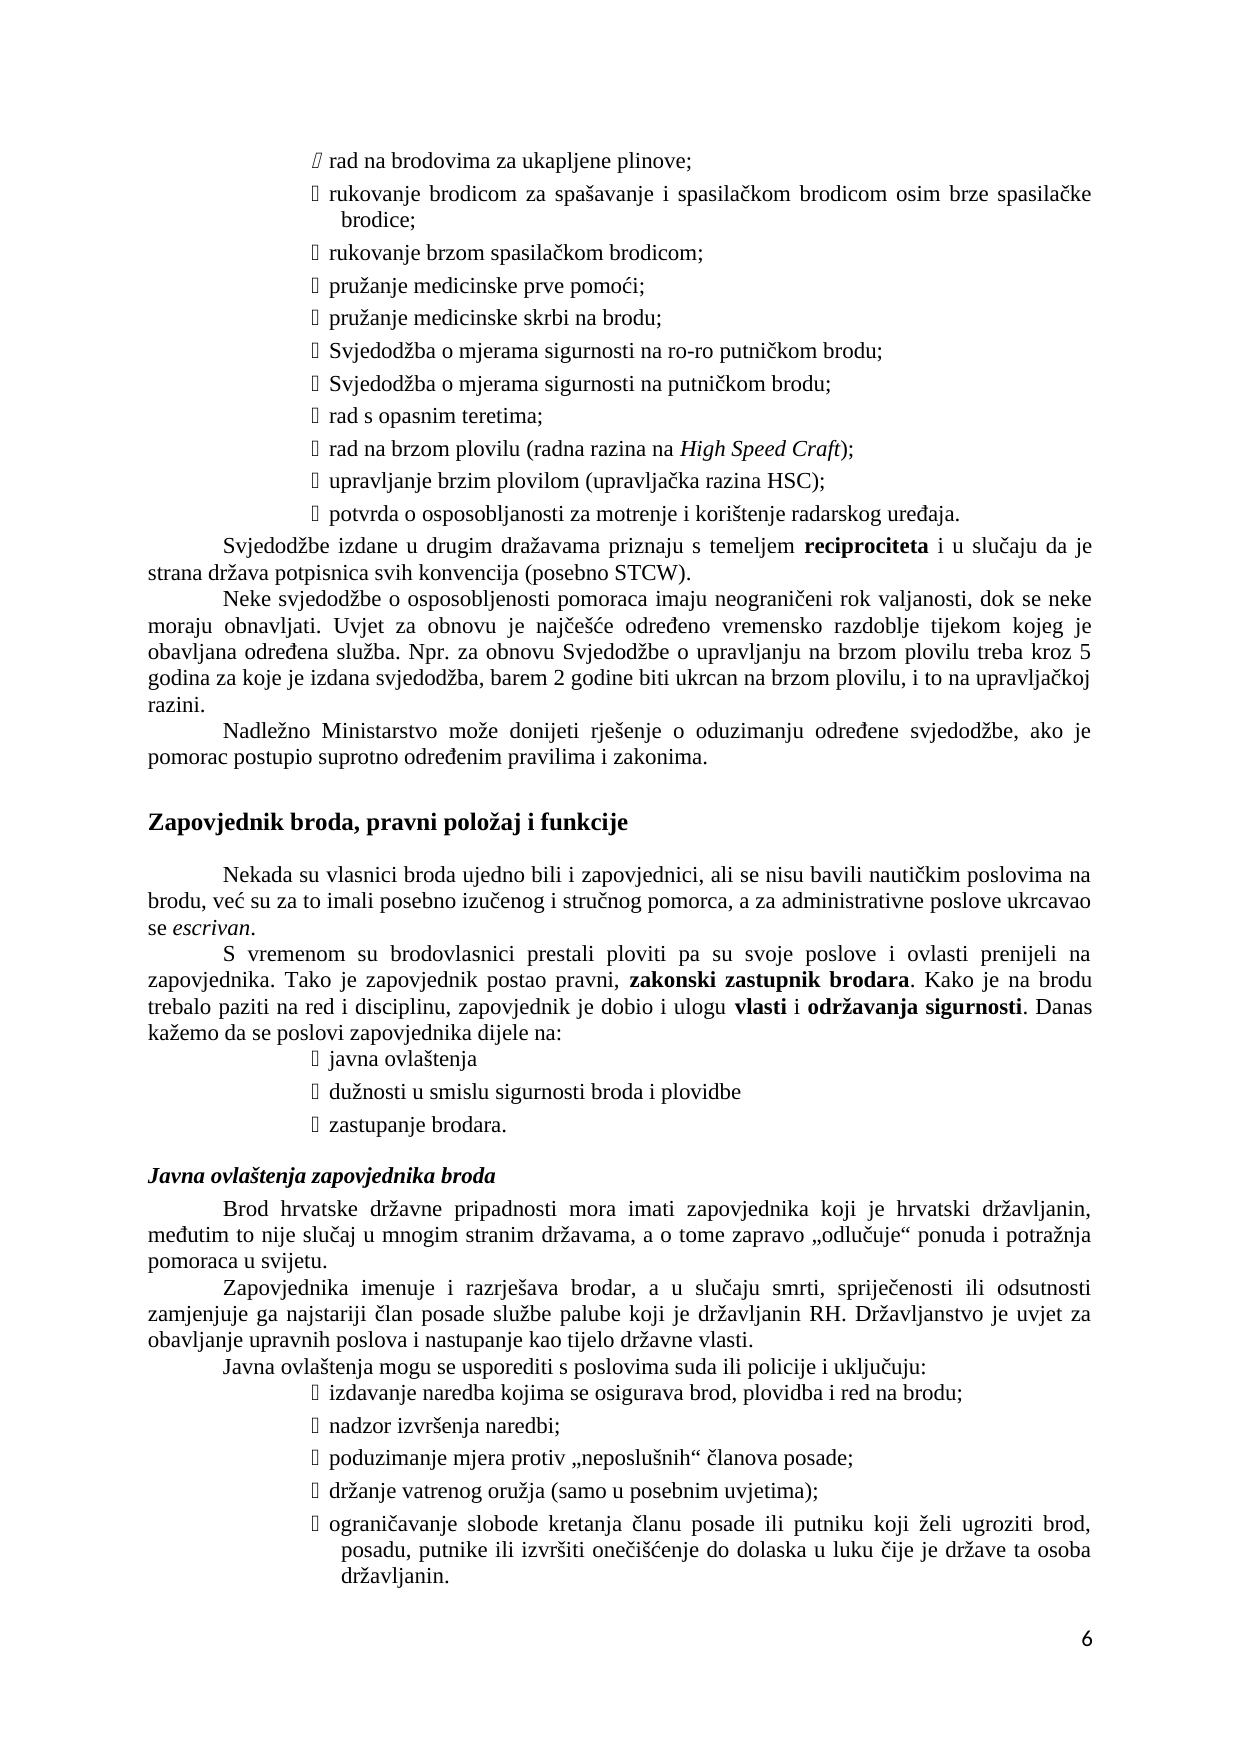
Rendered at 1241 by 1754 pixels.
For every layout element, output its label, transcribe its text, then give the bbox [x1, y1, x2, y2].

list poduzimanje mjera protiv „neposlušnih“ članova posade; [311, 1444, 1093, 1471]
text Javna ovlaštenja mogu se usporediti s poslovima suda ili policije i uključuju: [148, 1353, 1093, 1379]
text Nekada su vlasnici broda ujedno bili i zapovjednici, ali se nisu bavili nautičkim poslovima na brodu, već su za to imali posebno izučenog i stručnog pomorca, a za administrativne poslove ukrcavao se escrivan. [148, 861, 1093, 940]
text Brod hrvatske državne pripadnosti mora imati zapovjednika koji je hrvatski državljanin, međutim to nije slučaj u mnogim stranim državama, a o tome zapravo „odlučuje“ ponuda i potražnja pomoraca u svijetu. [148, 1195, 1093, 1274]
list upravljanje brzim plovilom (upravljačka razina HSC); [311, 467, 1093, 494]
list nadzor izvršenja naredbi; [311, 1412, 1093, 1438]
list pružanje medicinske skrbi na brodu; [311, 304, 1093, 331]
list Svjedodžba o mjerama sigurnosti na ro-ro putničkom brodu; [311, 337, 1093, 363]
text Zapovjednika imenuje i razrješava brodar, a u slučaju smrti, spriječenosti ili odsutnosti zamjenjuje ga najstariji član posade službe palube koji je državljanin RH. Državljanstvo je uvjet za obavljanje upravnih poslova i nastupanje kao tijelo državne vlasti. [148, 1274, 1093, 1353]
text Svjedodžbe izdane u drugim dražavama priznaju s temeljem reciprociteta i u slučaju da je strana država potpisnica svih konvencija (posebno STCW). [148, 533, 1093, 585]
list javna ovlaštenja [311, 1046, 1093, 1072]
list izdavanje naredba kojima se osigurava brod, plovidba i red na brodu; [311, 1379, 1093, 1406]
list zastupanje brodara. [311, 1111, 1093, 1137]
list ograničavanje slobode kretanja članu posade ili putniku koji želi ugroziti brod, posadu, putnike ili izvršiti onečišćenje do dolaska u luku čije je države ta osoba državljanin. [311, 1509, 1093, 1589]
list pružanje medicinske prve pomoći; [311, 272, 1093, 298]
list rukovanje brodicom za spašavanje i spasilačkom brodicom osim brze spasilačke brodice; [311, 180, 1093, 233]
list rad s opasnim teretima; [311, 402, 1093, 428]
list dužnosti u smislu sigurnosti broda i plovidbe [311, 1078, 1093, 1104]
list Svjedodžba o mjerama sigurnosti na putničkom brodu; [311, 369, 1093, 396]
text S vremenom su brodovlasnici prestali ploviti pa su svoje poslove i ovlasti prenijeli na zapovjednika. Tako je zapovjednik postao pravni, zakonski zastupnik brodara. Kako je na brodu trebalo paziti na red i disciplinu, zapovjednik je dobio i ulogu vlasti i održavanja sigurnosti. Danas kažemo da se poslovi zapovjednika dijele na: [148, 940, 1093, 1046]
list Javna ovlaštenja zapovjednika broda [148, 1162, 1093, 1188]
list Zapovjednik broda, pravni položaj i funkcije [148, 807, 1093, 836]
text Nadležno Ministarstvo može donijeti rješenje o oduzimanju određene svjedodžbe, ako je pomorac postupio suprotno određenim pravilima i zakonima. [148, 717, 1093, 770]
list potvrda o osposobljanosti za motrenje i korištenje radarskog uređaja. [311, 500, 1093, 526]
list držanje vatrenog oružja (samo u posebnim uvjetima); [311, 1477, 1093, 1503]
text Neke svjedodžbe o osposobljenosti pomoraca imaju neograničeni rok valjanosti, dok se neke moraju obnavljati. Uvjet za obnovu je najčešće određeno vremensko razdoblje tijekom kojeg je obavljana određena služba. Npr. za obnovu Svjedodžbe o upravljanju na brzom plovilu treba kroz 5 godina za koje je izdana svjedodžba, barem 2 godine biti ukrcan na brzom plovilu, i to na upravljačkoj razini. [148, 585, 1093, 717]
list rukovanje brzom spasilačkom brodicom; [311, 239, 1093, 266]
list rad na brodovima za ukapljene plinove; [311, 148, 1093, 174]
list rad na brzom plovilu (radna razina na High Speed Craft); [311, 435, 1093, 461]
